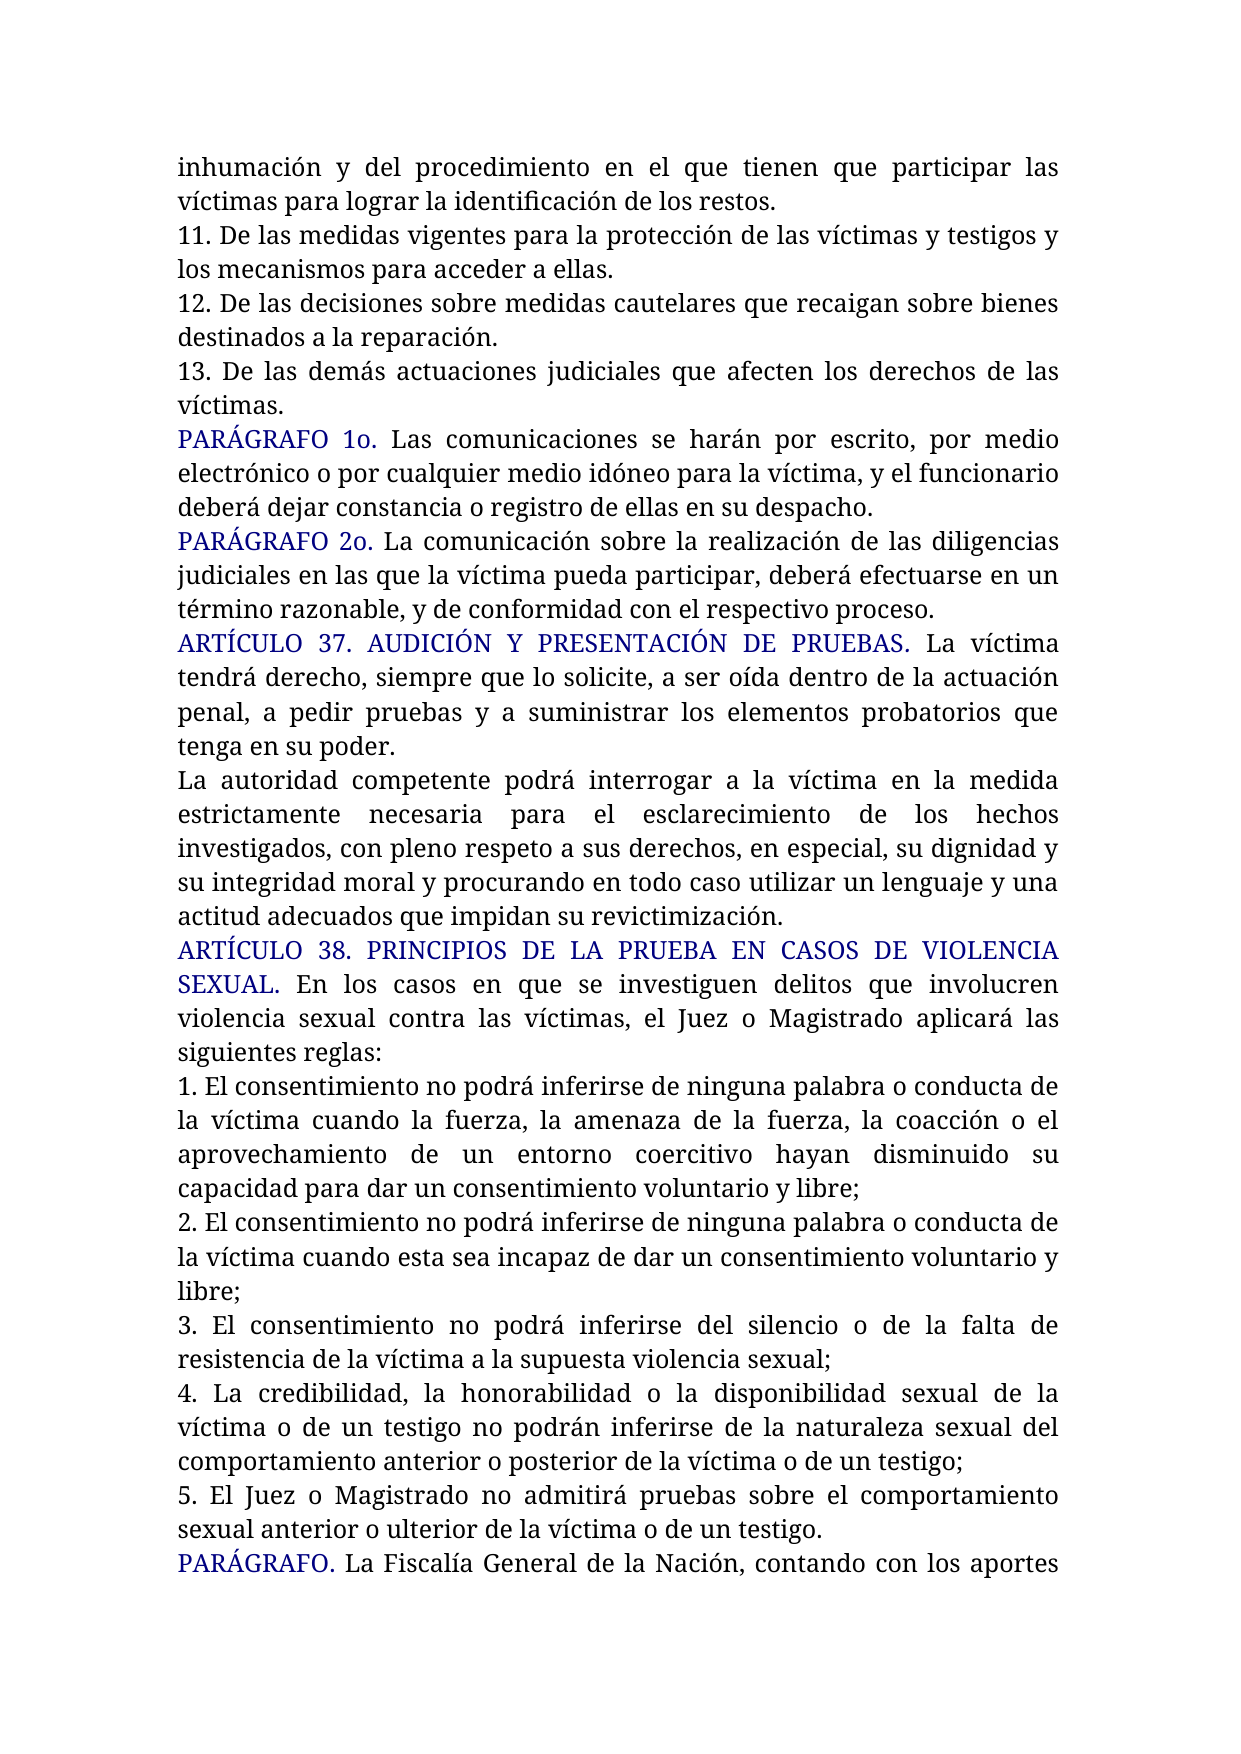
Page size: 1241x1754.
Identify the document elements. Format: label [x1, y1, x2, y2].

table_header [176, 148, 1061, 1581]
